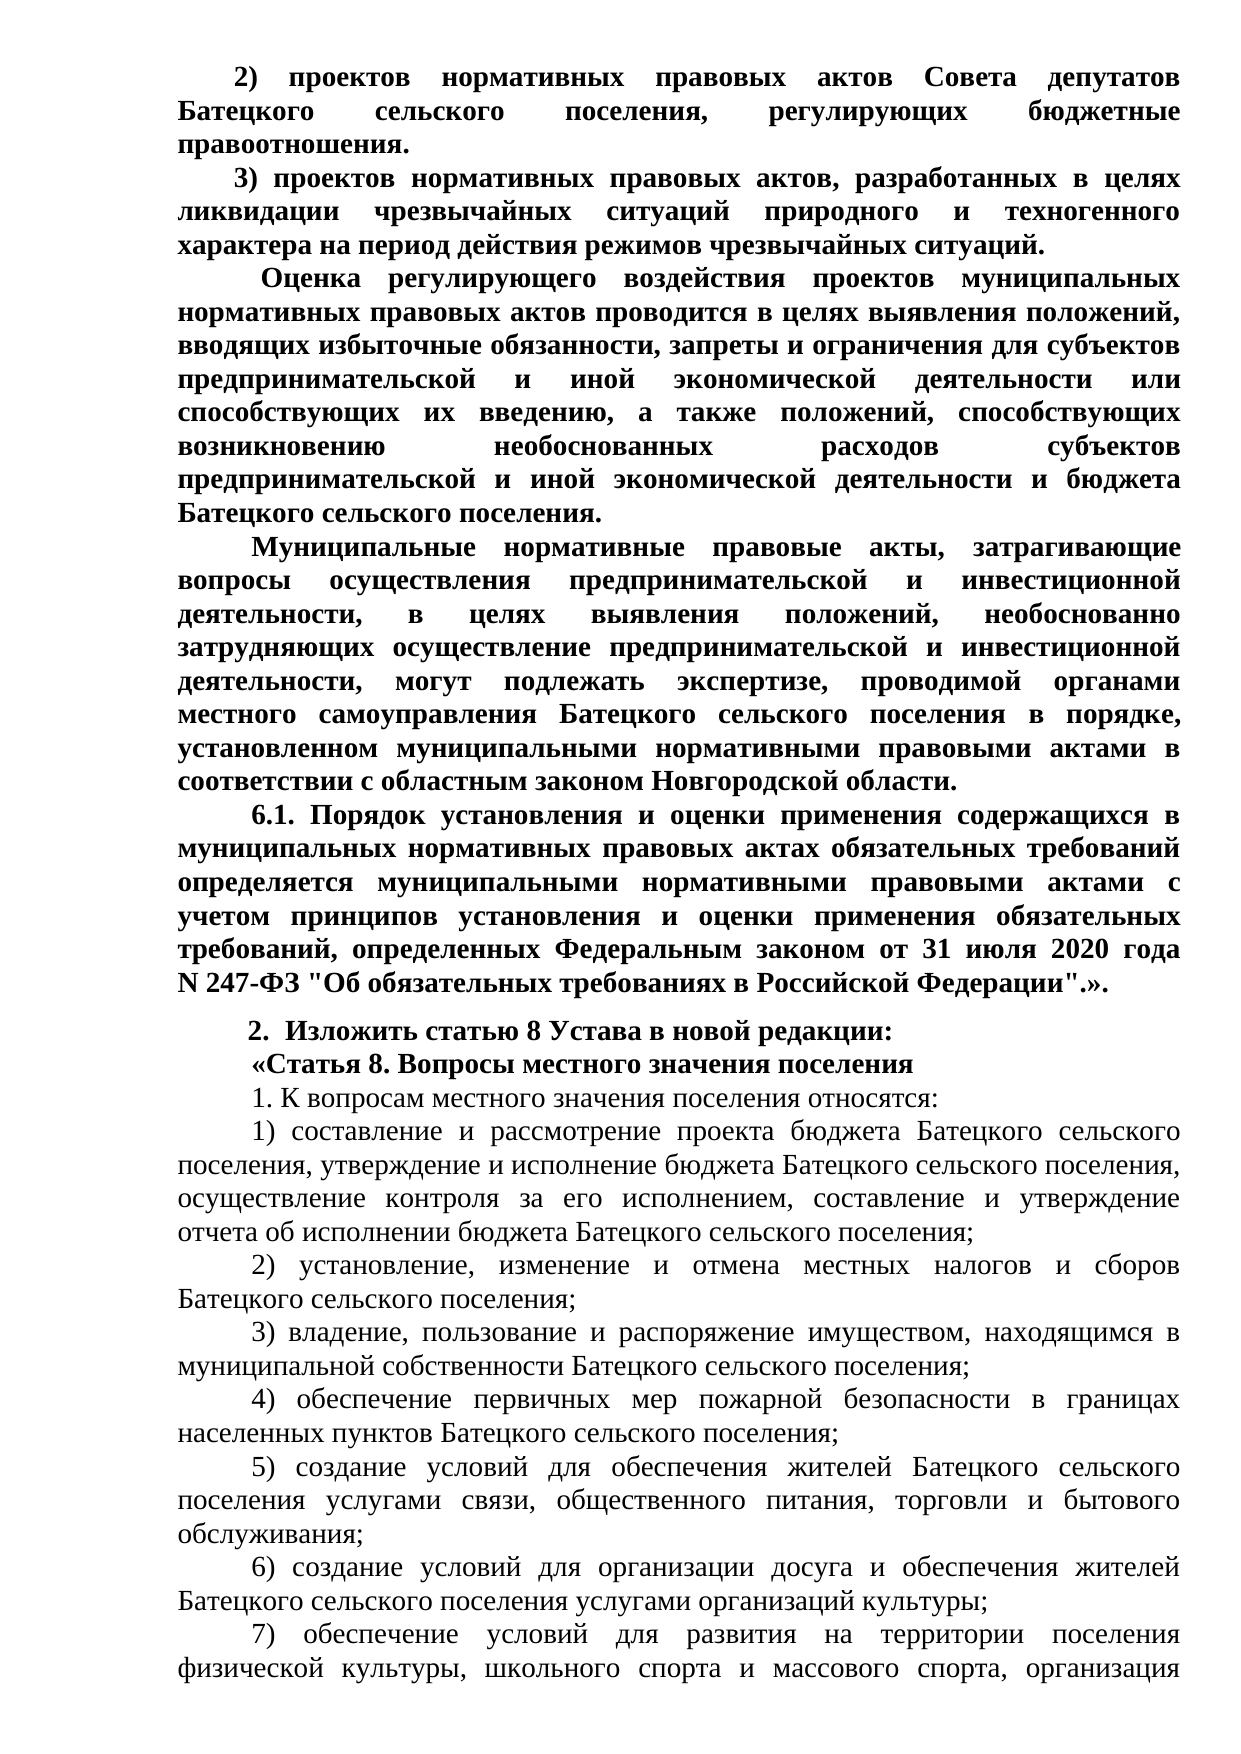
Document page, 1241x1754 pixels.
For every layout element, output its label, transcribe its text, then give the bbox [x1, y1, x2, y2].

text 4) обеспечение первичных мер пожарной безопасности в границах населенных пунктов Батецкого сельского поселения; [177, 1382, 1181, 1449]
text «Статья 8. Вопросы местного значения поселения [177, 1046, 1181, 1080]
text 1. К вопросам местного значения поселения относятся: [177, 1080, 1181, 1113]
text 6.1. Порядок установления и оценки применения содержащихся в муниципальных нормативных правовых актах обязательных требований определяется муниципальными нормативными правовыми актами с учетом принципов установления и оценки применения обязательных требований, определенных Федеральным законом от 31 июля 2020 года N 247-ФЗ "Об обязательных требованиях в Российской Федерации".». [177, 797, 1181, 998]
list Изложить статью 8 Устава в новой редакции: [247, 1013, 1181, 1046]
text 2) проектов нормативных правовых актов Совета депутатов Батецкого сельского поселения, регулирующих бюджетные правоотношения. [177, 59, 1181, 160]
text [177, 1616, 1181, 1683]
text 3) владение, пользование и распоряжение имуществом, находящимся в муниципальной собственности Батецкого сельского поселения; [177, 1314, 1181, 1382]
text Оценка регулирующего воздействия проектов муниципальных нормативных правовых актов проводится в целях выявления положений, вводящих избыточные обязанности, запреты и ограничения для субъектов предпринимательской и иной экономической деятельности или способствующих их введению, а также положений, способствующих возникновению необоснованных расходов субъектов предпринимательской и иной экономической деятельности и бюджета Батецкого сельского поселения. [177, 260, 1181, 529]
text 3) проектов нормативных правовых актов, разработанных в целях ликвидации чрезвычайных ситуаций природного и техногенного характера на период действия режимов чрезвычайных ситуаций. [177, 160, 1181, 260]
text 2) установление, изменение и отмена местных налогов и сборов Батецкого сельского поселения; [177, 1247, 1181, 1314]
text 6) создание условий для организации досуга и обеспечения жителей Батецкого сельского поселения услугами организаций культуры; [177, 1549, 1181, 1616]
text 5) создание условий для обеспечения жителей Батецкого сельского поселения услугами связи, общественного питания, торговли и бытового обслуживания; [177, 1449, 1181, 1549]
text 1) составление и рассмотрение проекта бюджета Батецкого сельского поселения, утверждение и исполнение бюджета Батецкого сельского поселения, осуществление контроля за его исполнением, составление и утверждение отчета об исполнении бюджета Батецкого сельского поселения; [177, 1113, 1181, 1247]
text Муниципальные нормативные правовые акты, затрагивающие вопросы осуществления предпринимательской и инвестиционной деятельности, в целях выявления положений, необоснованно затрудняющих осуществление предпринимательской и инвестиционной деятельности, могут подлежать экспертизе, проводимой органами местного самоуправления Батецкого сельского поселения в порядке, установленном муниципальными нормативными правовыми актами в соответствии с областным законом Новгородской области. [177, 529, 1181, 797]
